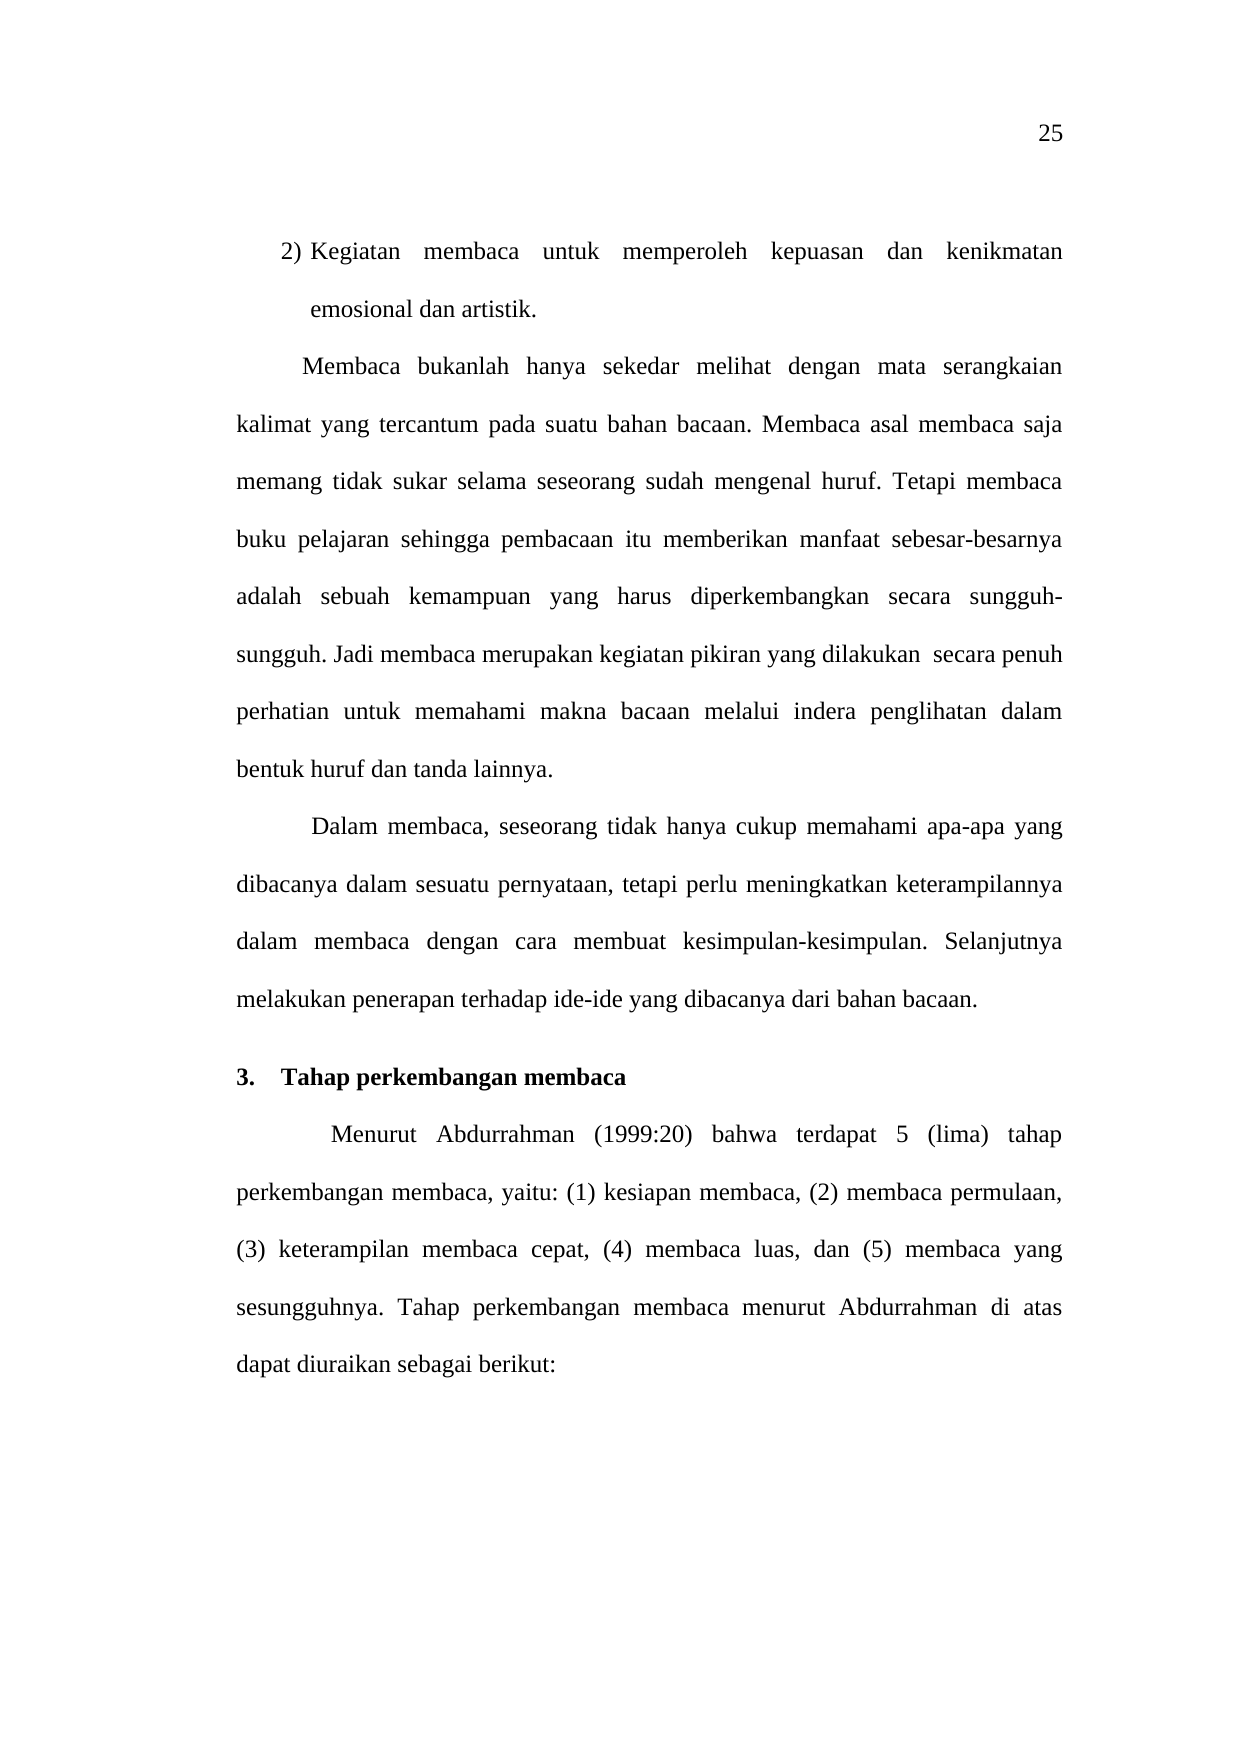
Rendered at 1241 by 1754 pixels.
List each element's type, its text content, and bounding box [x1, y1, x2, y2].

text Dalam membaca, seseorang tidak hanya cukup memahami apa-apa yang dibacanya dalam sesuatu pernyataan, tetapi perlu meningkatkan keterampilannya dalam membaca dengan cara membuat kesimpulan-kesimpulan. Selanjutnya melakukan penerapan terhadap ide-ide yang dibacanya dari bahan bacaan. [236, 811, 1063, 1012]
text Membaca bukanlah hanya sekedar melihat dengan mata serangkaian kalimat yang tercantum pada suatu bahan bacaan. Membaca asal membaca saja memang tidak sukar selama seseorang sudah mengenal huruf. Tetapi membaca buku pelajaran sehingga pembacaan itu memberikan manfaat sebesar-besarnya adalah sebuah kemampuan yang harus diperkembangkan secara sungguh-sungguh. Jadi membaca merupakan kegiatan pikiran yang dilakukan secara penuh perhatian untuk memahami makna bacaan melalui indera penglihatan dalam bentuk huruf dan tanda lainnya. [236, 351, 1063, 782]
list Kegiatan membaca untuk memperoleh kepuasan dan kenikmatan emosional dan artistik. [281, 236, 1063, 322]
list Tahap perkembangan membaca [236, 1062, 1063, 1091]
text Menurut Abdurrahman (1999:20) bahwa terdapat 5 (lima) tahap perkembangan membaca, yaitu: (1) kesiapan membaca, (2) membaca permulaan, (3) keterampilan membaca cepat, (4) membaca luas, dan (5) membaca yang sesungguhnya. Tahap perkembangan membaca menurut Abdurrahman di atas dapat diuraikan sebagai berikut: [236, 1119, 1063, 1378]
